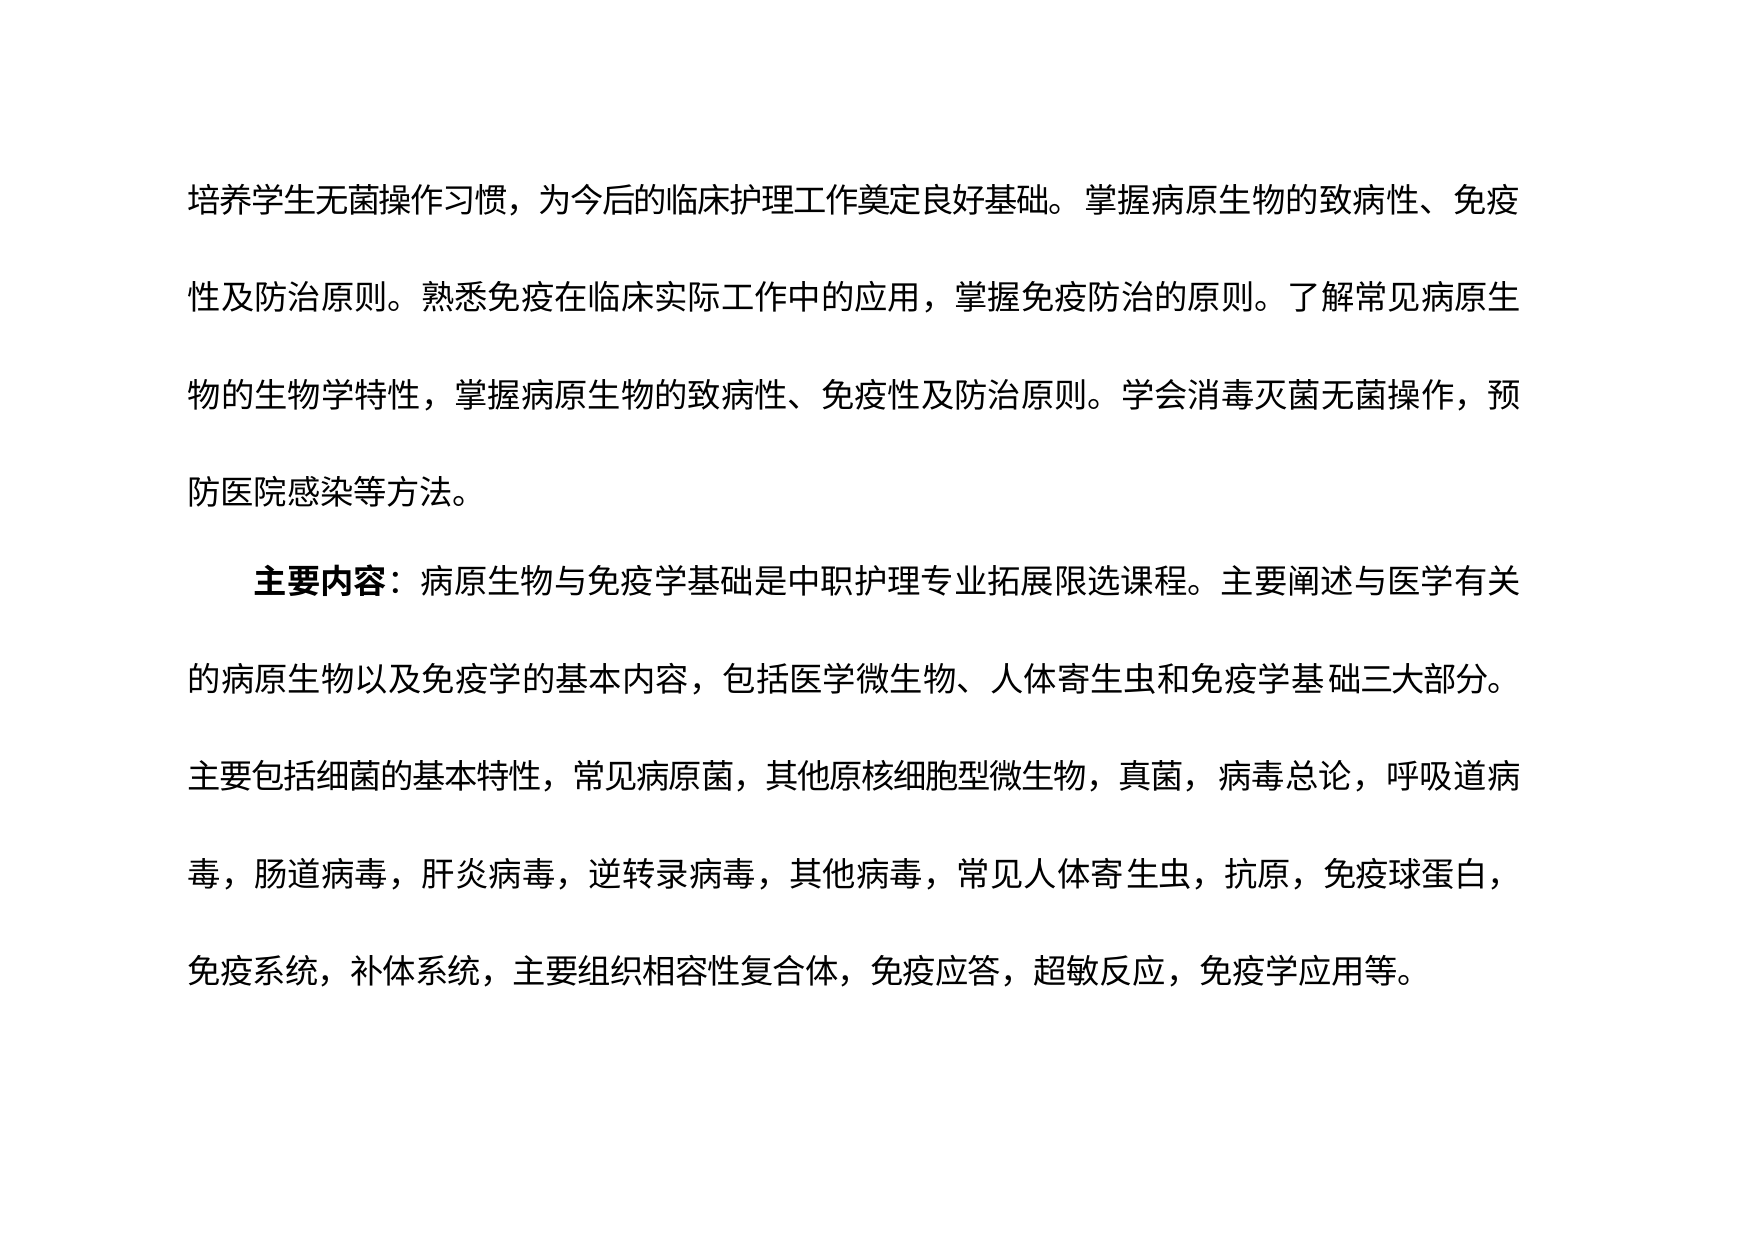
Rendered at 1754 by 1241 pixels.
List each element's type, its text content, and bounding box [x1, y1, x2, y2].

text 主要内容：病原生物与免疫学基础是中职护理专业拓展限选课程。主要阐述与医学有关的病原生物以及免疫学的基本内容，包括医学微生物、人体寄生虫和免疫学基础三大部分。主要包括细菌的基本特性，常见病原菌，其他原核细胞型微生物，真菌，病毒总论，呼吸道病毒，肠道病毒，肝炎病毒，逆转录病毒，其他病毒，常见人体寄生虫，抗原，免疫球蛋白，免疫系统，补体系统，主要组织相容性复合体，免疫应答，超敏反应，免疫学应用等。 [187, 547, 1521, 1002]
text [187, 165, 1521, 523]
